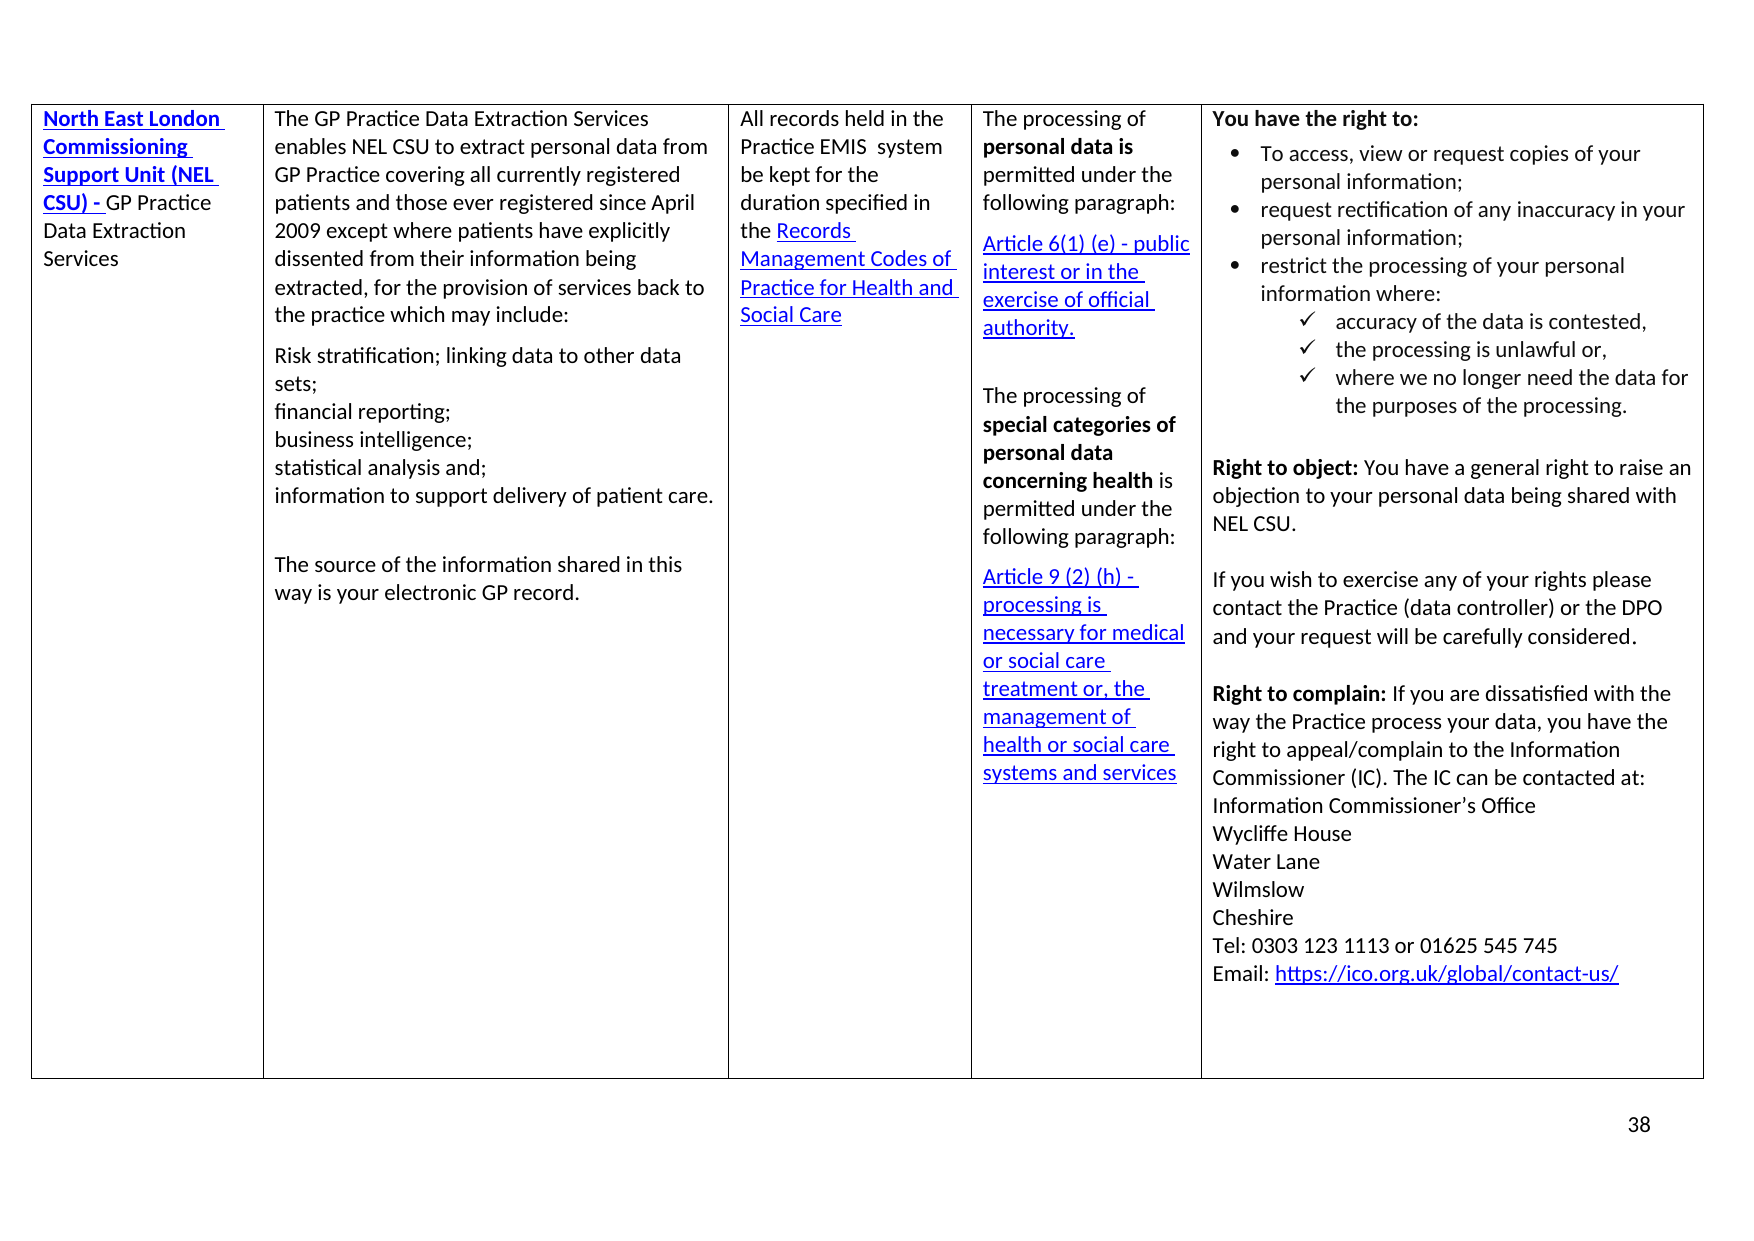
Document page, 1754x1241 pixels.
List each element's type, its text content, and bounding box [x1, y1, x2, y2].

table_cell North East London Commissioning Support Unit (NEL CSU) - GP Practice Data Extraction Services [32, 105, 263, 1078]
table_cell All records held in the Practice EMIS system be kept for the duration specified in the Records Management Codes of Practice for Health and Social Care [729, 105, 971, 1078]
table_cell You have the right to: To access, view or request copies of your personal information; request rectification of any inaccuracy in your personal information; restrict the processing of your personal information where: accuracy of the data is contested, the processing is unlawful or, where we no longer need the data for the purposes of the processing. Right to object: You have a general right to raise an objection to your personal data being shared with NEL CSU. If you wish to exercise any of your rights please contact the Practice (data controller) or the DPO and your request will be carefully considered. Right to complain: If you are dissatisfied with the way the Practice process your data, you have the right to appeal/complain to the Information Commissioner (IC). The IC can be contacted at: Information Commissioner’s Office Wycliffe House Water Lane Wilmslow Cheshire Tel: 0303 123 1113 or 01625 545 745 Email: https://ico.org.uk/global/contact-us/ [1202, 105, 1703, 1078]
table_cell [972, 105, 1201, 1078]
table_cell The GP Practice Data Extraction Services enables NEL CSU to extract personal data from GP Practice covering all currently registered patients and those ever registered since April 2009 except where patients have explicitly dissented from their information being extracted, for the provision of services back to the practice which may include: Risk stratification; linking data to other data sets; financial reporting; business intelligence; statistical analysis and; information to support delivery of patient care. The source of the information shared in this way is your electronic GP record. [264, 105, 728, 1078]
